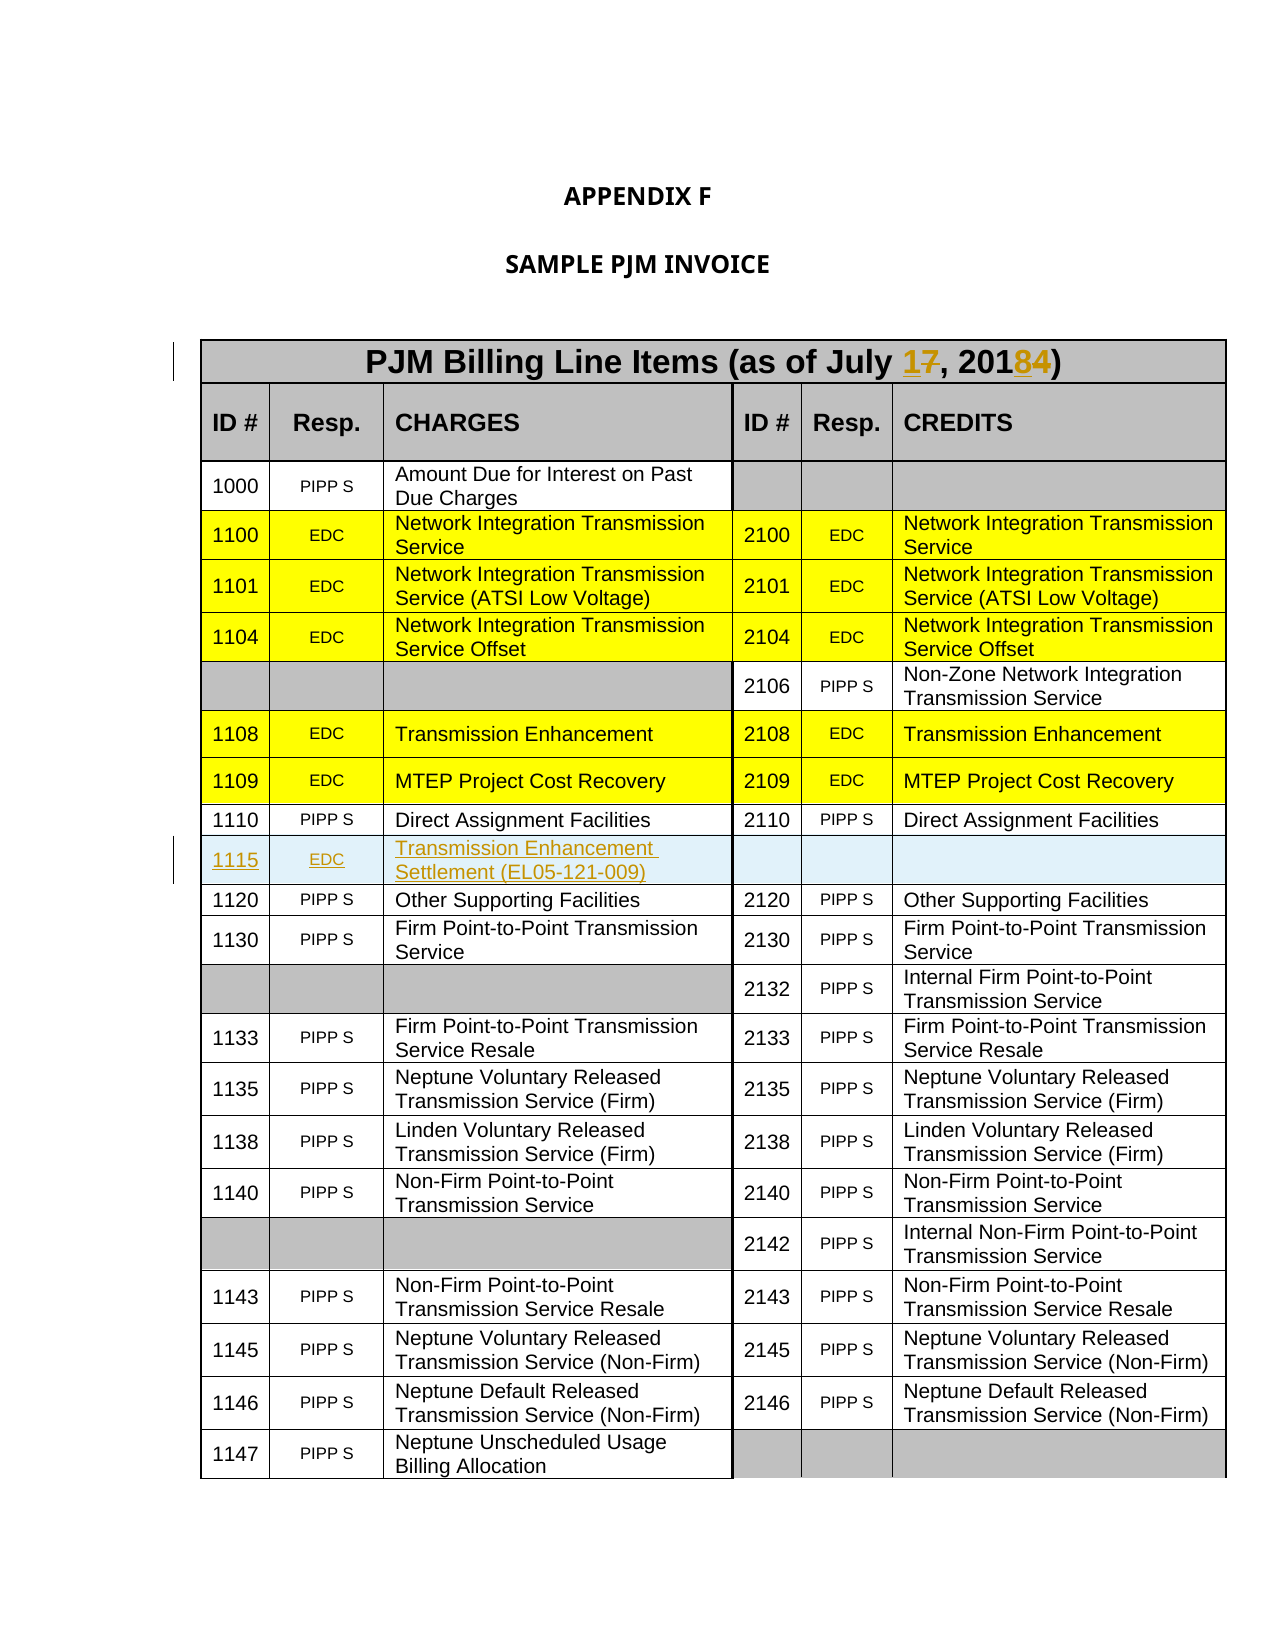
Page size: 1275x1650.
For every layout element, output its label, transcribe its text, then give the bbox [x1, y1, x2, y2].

table_cell EDC [802, 711, 892, 757]
table_cell 2130 [734, 916, 801, 964]
table_cell Resp. [802, 384, 892, 460]
table_cell 2100 [733, 511, 801, 559]
table_cell [734, 462, 801, 510]
table_cell Neptune Voluntary Released Transmission Service (Firm) [384, 1063, 731, 1114]
table_cell Internal Non-Firm Point-to-Point Transmission Service [893, 1218, 1225, 1269]
table_cell [202, 965, 269, 1013]
table_cell [802, 462, 892, 510]
table_cell [270, 1218, 383, 1269]
table_cell Non-Zone Network Integration Transmission Service [893, 662, 1225, 710]
table_cell PIPP S [802, 805, 892, 834]
table_cell Firm Point-to-Point Transmission Service Resale [384, 1014, 731, 1062]
table_cell Network Integration Transmission Service [893, 511, 1225, 559]
table_cell Neptune Voluntary Released Transmission Service (Non-Firm) [384, 1324, 731, 1376]
table_cell 1145 [202, 1324, 269, 1376]
table_cell Direct Assignment Facilities [384, 805, 731, 834]
table_cell [202, 662, 269, 710]
table_cell 2135 [734, 1063, 801, 1114]
table_cell ID # [202, 384, 269, 460]
table_cell 1146 [202, 1377, 269, 1429]
table_cell EDC [802, 511, 892, 559]
table_cell 1000 [202, 462, 269, 510]
table_header PJM Billing Line Items (as of July , 201) [202, 341, 1225, 382]
table_cell EDC [270, 511, 383, 559]
table_cell CHARGES [384, 384, 731, 460]
table_cell EDC [802, 613, 892, 661]
table_cell 1135 [202, 1063, 269, 1114]
table_cell Linden Voluntary Released Transmission Service (Firm) [893, 1116, 1225, 1168]
table_cell EDC [270, 613, 383, 661]
table_cell PIPP S [270, 462, 383, 510]
table_cell EDC [270, 758, 383, 803]
table_cell PIPP S [802, 885, 892, 915]
table_cell ID # [734, 384, 801, 460]
table_cell 2101 [733, 560, 801, 612]
table_cell Network Integration Transmission Service [384, 511, 732, 559]
table_cell Internal Firm Point-to-Point Transmission Service [893, 965, 1225, 1013]
table_cell PIPP S [270, 1271, 383, 1323]
table_cell PIPP S [270, 1014, 383, 1062]
table_cell 1108 [202, 711, 269, 757]
table_cell Neptune Default Released Transmission Service (Non-Firm) [893, 1377, 1225, 1429]
table_cell 1147 [202, 1430, 269, 1478]
table_cell 2143 [734, 1271, 801, 1323]
table_cell Direct Assignment Facilities [893, 805, 1225, 834]
table_cell PIPP S [802, 1063, 892, 1114]
table_cell PIPP S [270, 805, 383, 834]
table_cell 1138 [202, 1116, 269, 1168]
table_cell 1130 [202, 916, 269, 964]
table_cell 2106 [734, 662, 801, 710]
table_cell 1143 [202, 1271, 269, 1323]
table_cell Non-Firm Point-to-Point Transmission Service [384, 1169, 731, 1217]
table_cell PIPP S [802, 1116, 892, 1168]
table_cell PIPP S [802, 1169, 892, 1217]
table_cell Firm Point-to-Point Transmission Service Resale [893, 1014, 1225, 1062]
table_cell PIPP S [270, 1063, 383, 1114]
table_cell 2110 [734, 805, 801, 834]
subtitle APPENDIX F SAMPLE PJM INVOICE [187, 179, 1087, 281]
table_cell Other Supporting Facilities [384, 885, 731, 915]
table_cell Neptune Default Released Transmission Service (Non-Firm) [384, 1377, 731, 1429]
table_cell [270, 662, 383, 710]
table_cell 1140 [202, 1169, 269, 1217]
table_cell PIPP S [802, 1324, 892, 1376]
table_cell Network Integration Transmission Service Offset [384, 613, 732, 661]
table_cell EDC [270, 711, 383, 757]
table_cell [893, 462, 1225, 510]
table_cell Amount Due for Interest on Past Due Charges [384, 462, 731, 510]
table_cell Non-Firm Point-to-Point Transmission Service Resale [893, 1271, 1225, 1323]
table_cell Neptune Unscheduled Usage Billing Allocation [384, 1430, 731, 1478]
table_cell 2132 [734, 965, 801, 1013]
table_cell Firm Point-to-Point Transmission Service [384, 916, 731, 964]
table_cell Non-Firm Point-to-Point Transmission Service [893, 1169, 1225, 1217]
table_cell 2108 [734, 711, 801, 757]
table_cell [384, 1218, 731, 1269]
table_cell PIPP S [802, 1271, 892, 1323]
table_cell PIPP S [802, 965, 892, 1013]
table_cell Non-Firm Point-to-Point Transmission Service Resale [384, 1271, 731, 1323]
table_cell MTEP Project Cost Recovery [893, 758, 1225, 803]
table_cell PIPP S [802, 916, 892, 964]
table_cell 1120 [202, 885, 269, 915]
table_cell 2142 [734, 1218, 801, 1269]
table_cell 2104 [733, 613, 801, 661]
table_cell Network Integration Transmission Service (ATSI Low Voltage) [384, 560, 732, 612]
table_cell PIPP S [270, 1169, 383, 1217]
table_cell [801, 1430, 892, 1478]
table_cell Network Integration Transmission Service Offset [893, 613, 1225, 661]
table_cell PIPP S [270, 1116, 383, 1168]
table_cell 2133 [734, 1014, 801, 1062]
table_cell Transmission Enhancement [384, 711, 731, 757]
table_cell CREDITS [893, 384, 1225, 460]
table_cell 2120 [734, 885, 801, 915]
table_cell EDC [270, 560, 383, 612]
table_cell PIPP S [270, 1377, 383, 1429]
table_cell [734, 1430, 801, 1478]
table_cell Transmission Enhancement [893, 711, 1225, 757]
table_cell 2109 [734, 758, 801, 803]
table_cell 2138 [734, 1116, 801, 1168]
table_cell Neptune Voluntary Released Transmission Service (Firm) [893, 1063, 1225, 1114]
table_cell 1110 [202, 805, 269, 834]
table_cell EDC [802, 560, 892, 612]
table_cell 2146 [734, 1377, 801, 1429]
table_cell PIPP S [270, 885, 383, 915]
table_cell PIPP S [802, 662, 892, 710]
table_cell Network Integration Transmission Service (ATSI Low Voltage) [893, 560, 1225, 612]
table_cell PIPP S [270, 916, 383, 964]
table_cell [384, 662, 731, 710]
table_cell [892, 1430, 1225, 1478]
table_cell 1133 [202, 1014, 269, 1062]
table_cell [202, 1218, 269, 1269]
table_cell Resp. [270, 384, 383, 460]
table_cell PIPP S [802, 1377, 892, 1429]
table_cell 2145 [734, 1324, 801, 1376]
table_cell 2140 [734, 1169, 801, 1217]
table_cell Firm Point-to-Point Transmission Service [893, 916, 1225, 964]
table_cell PIPP S [802, 1218, 892, 1269]
table_cell Other Supporting Facilities [893, 885, 1225, 915]
table_cell 1100 [202, 511, 269, 559]
table_cell [384, 965, 731, 1013]
table_cell Linden Voluntary Released Transmission Service (Firm) [384, 1116, 731, 1168]
table_cell PIPP S [270, 1324, 383, 1376]
table_cell Neptune Voluntary Released Transmission Service (Non-Firm) [893, 1324, 1225, 1376]
table_cell [270, 965, 383, 1013]
table_cell MTEP Project Cost Recovery [384, 758, 731, 803]
table_cell PIPP S [802, 1014, 892, 1062]
table_cell 1109 [202, 758, 269, 803]
table_cell EDC [802, 758, 892, 803]
table_cell 1101 [202, 560, 269, 612]
table_cell 1104 [202, 613, 269, 661]
table_cell PIPP S [270, 1430, 383, 1478]
